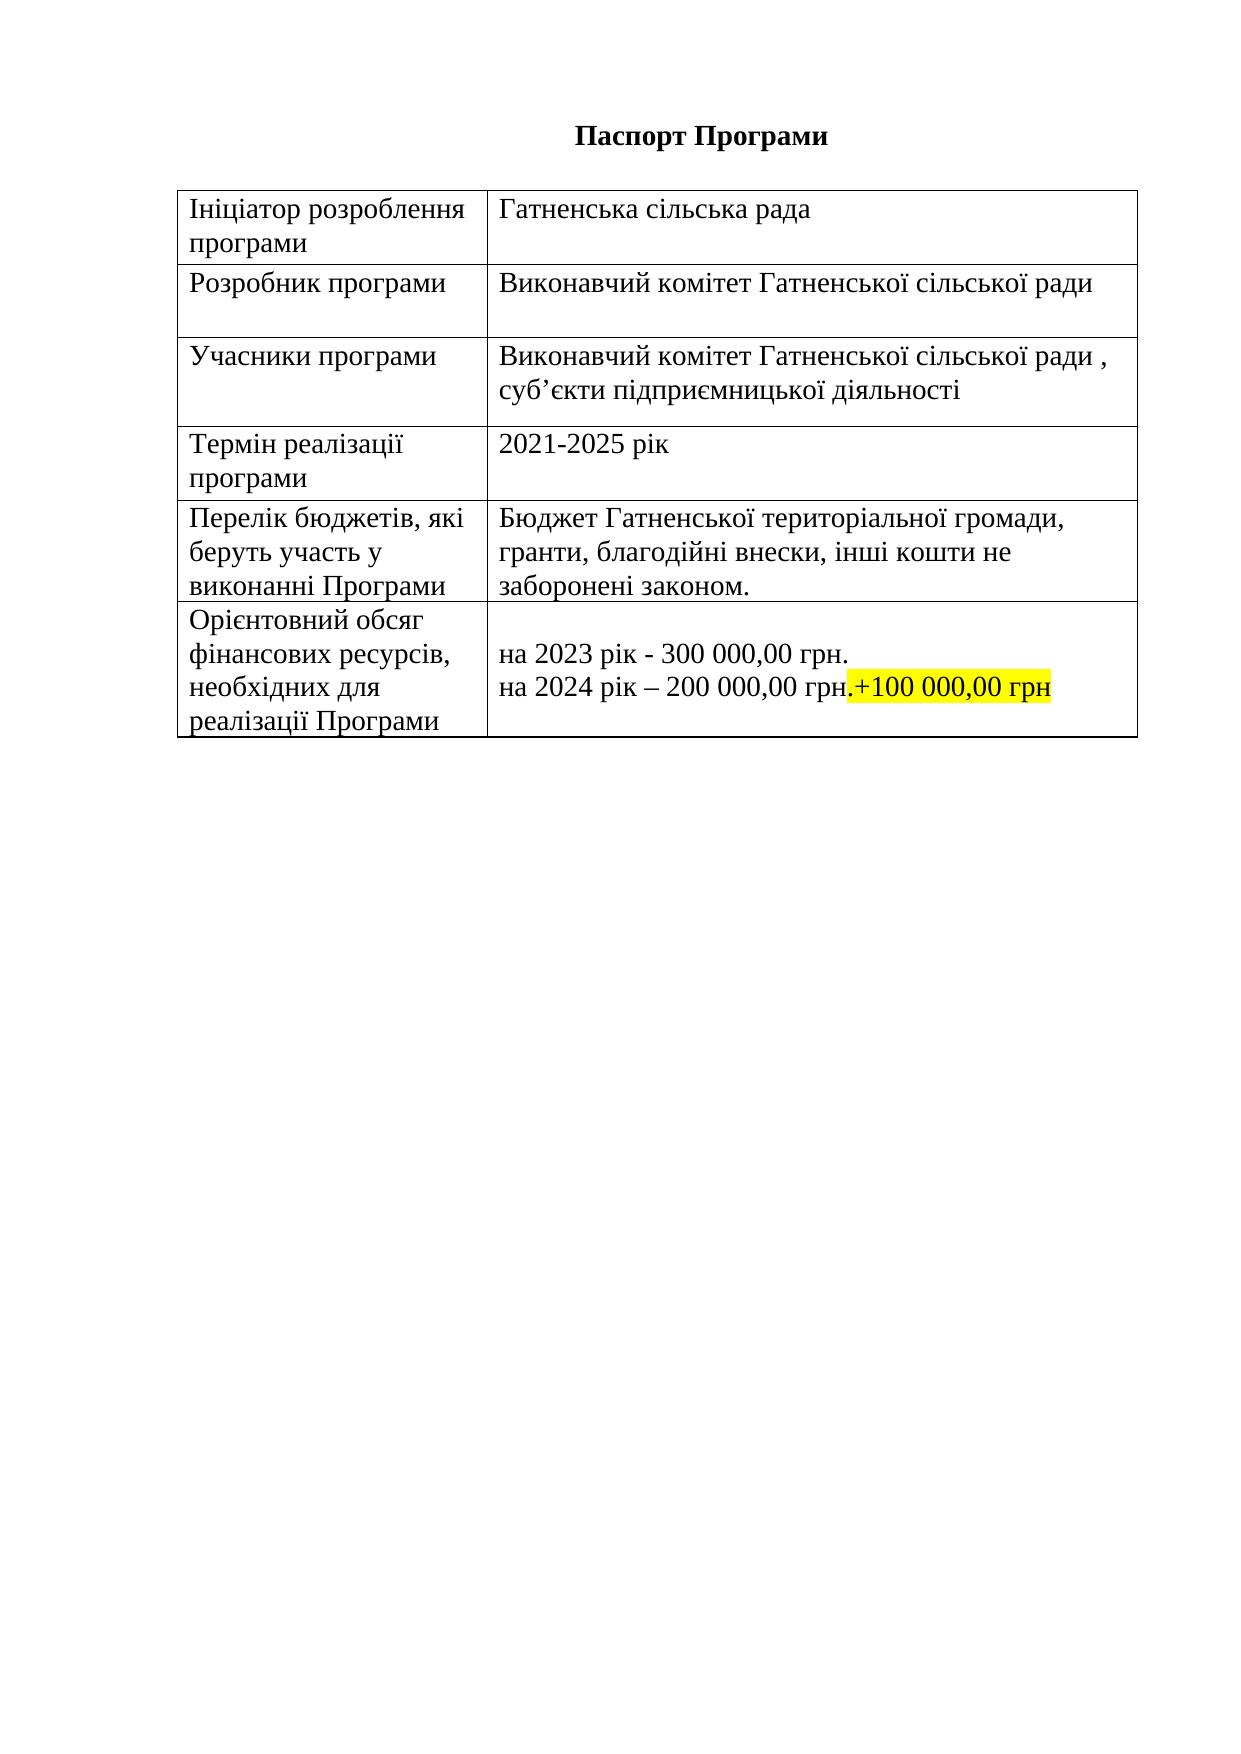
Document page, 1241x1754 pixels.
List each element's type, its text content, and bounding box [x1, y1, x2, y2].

table_header Гатненська сільська рада [488, 191, 1137, 264]
table_cell Перелік бюджетів, які беруть участь у виконанні Програми [178, 501, 487, 601]
table_cell Бюджет Гатненської територіальної громади, гранти, благодійні внески, інші кошти не заборонені законом. [488, 501, 1137, 601]
table_cell 2021-2025 рік [488, 427, 1137, 499]
table_cell Виконавчий комітет Гатненської сільської ради [488, 265, 1137, 337]
table_cell на 2023 рік - 300 000,00 грн. на 2024 рік – 200 000,00 грн.+100 000,00 грн [488, 602, 1137, 736]
text Паспорт Програми [251, 118, 1152, 152]
table_header Ініціатор розроблення програми [178, 191, 487, 264]
table_cell Розробник програми [178, 265, 487, 337]
table_cell Орієнтовний обсяг фінансових ресурсів, необхідних для реалізації Програми [178, 602, 487, 736]
table_cell Термін реалізації програми [178, 427, 487, 499]
table_cell Виконавчий комітет Гатненської сільської ради , суб’єкти підприємницької діяльності [488, 338, 1137, 426]
table_cell Учасники програми [178, 338, 487, 426]
